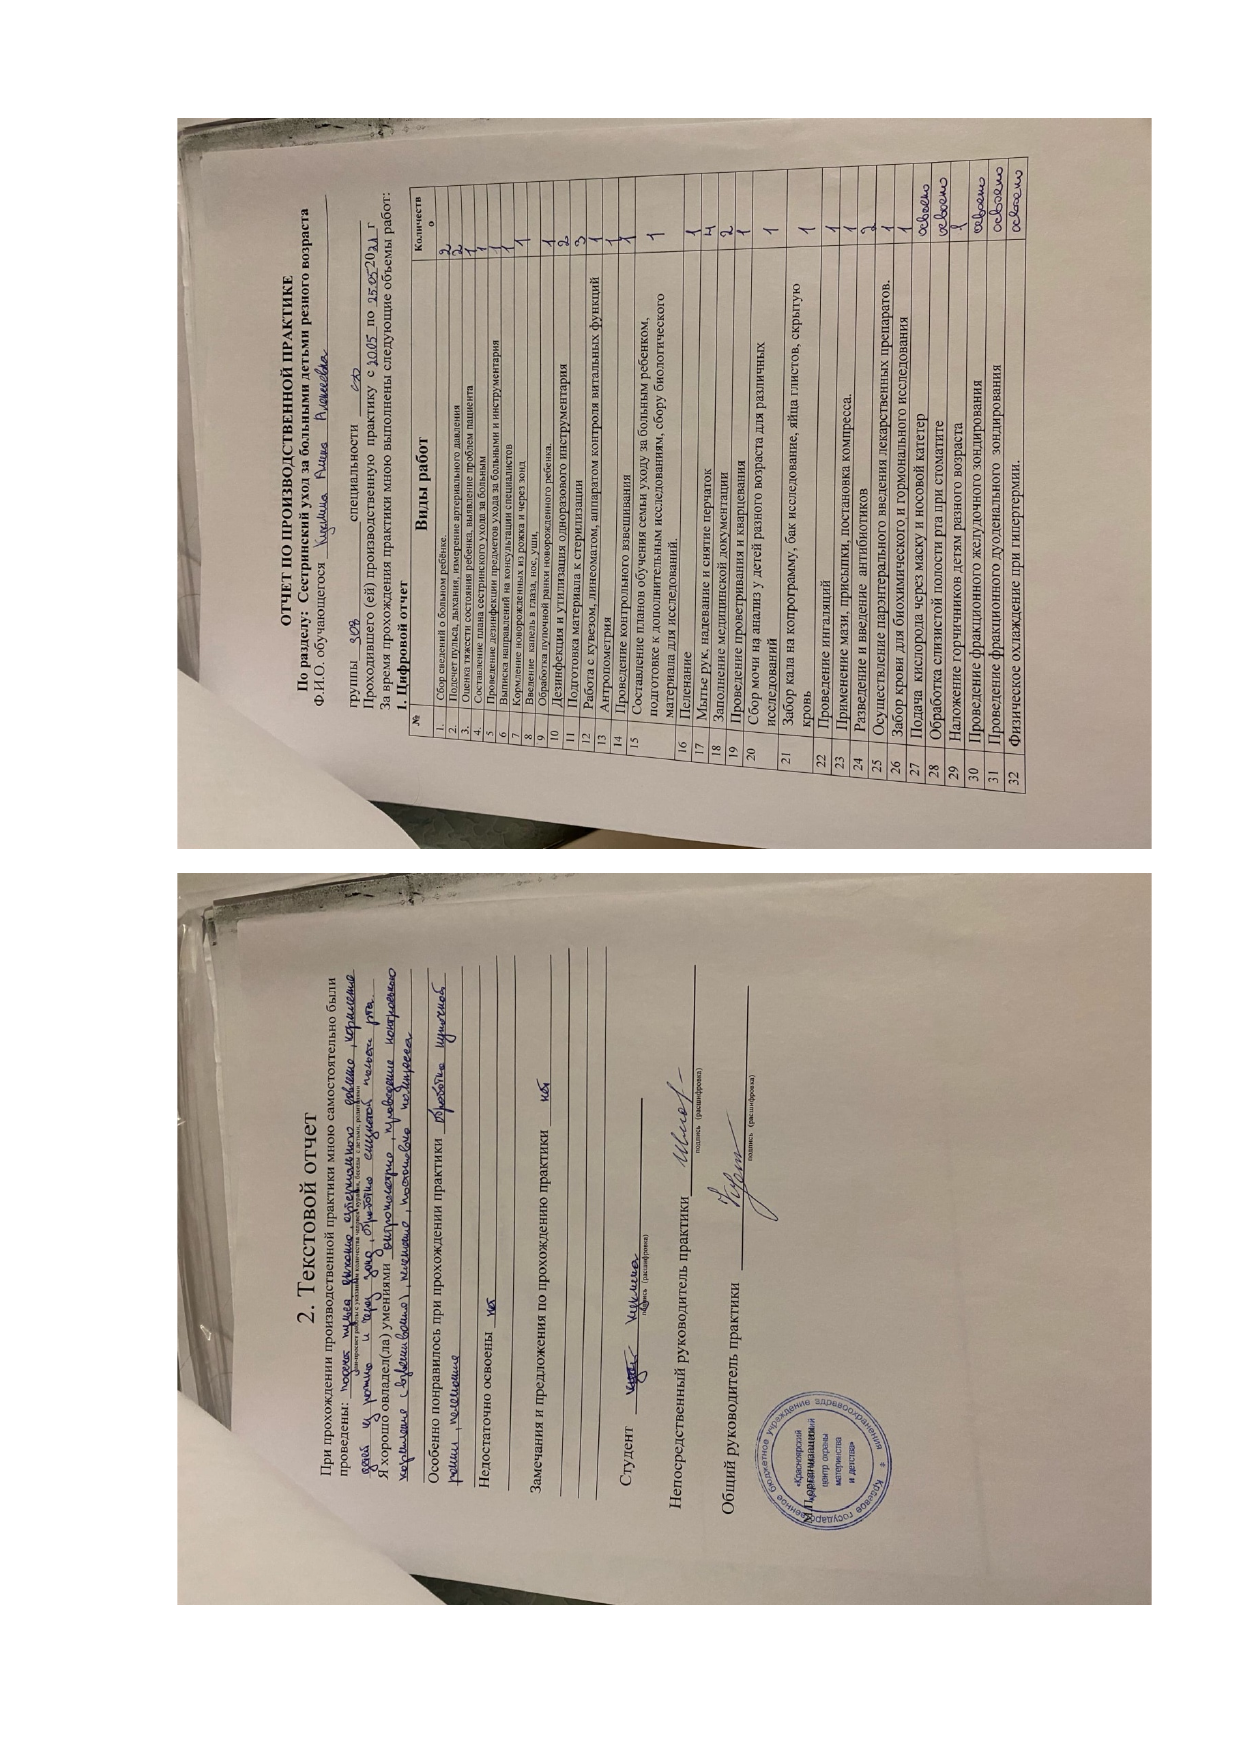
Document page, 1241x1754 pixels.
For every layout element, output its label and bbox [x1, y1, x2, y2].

picture [177, 873, 1152, 1605]
picture [177, 118, 1152, 849]
